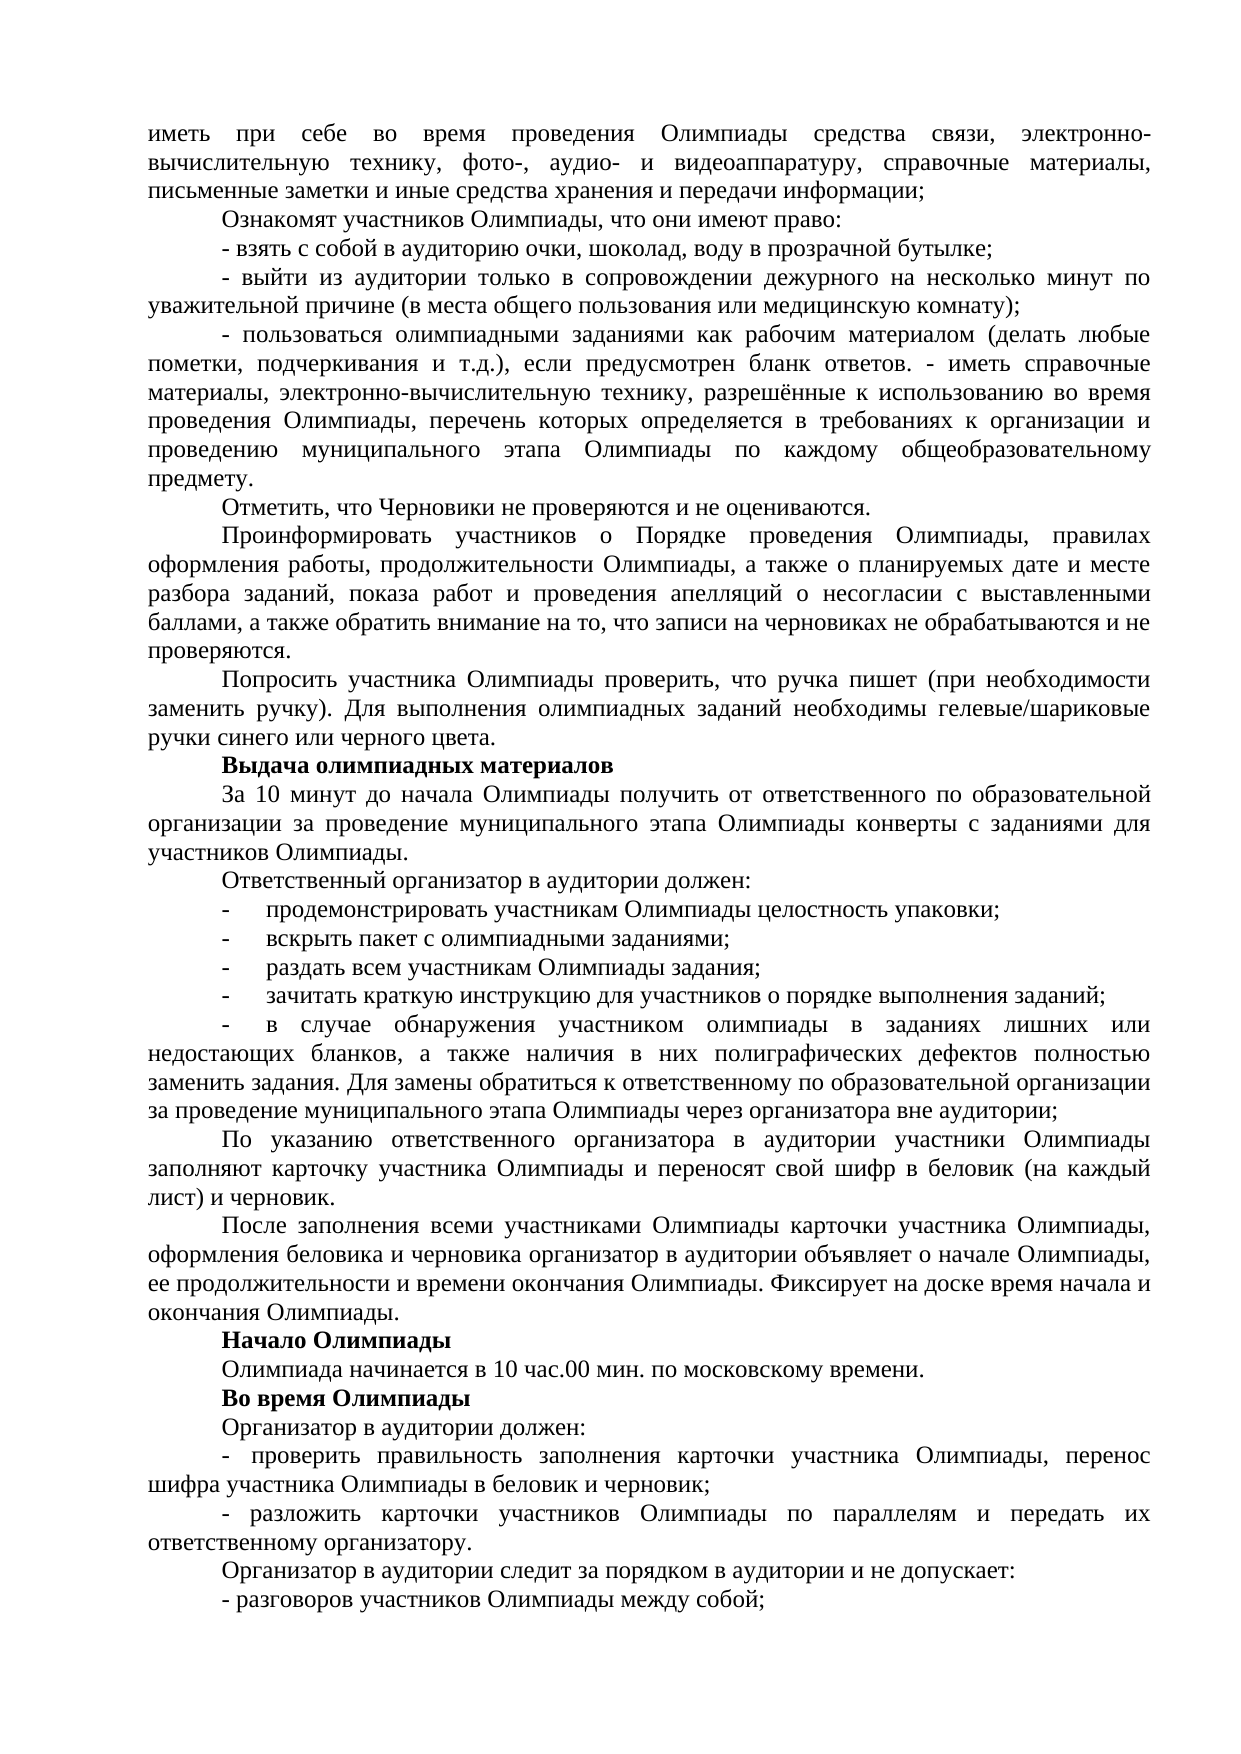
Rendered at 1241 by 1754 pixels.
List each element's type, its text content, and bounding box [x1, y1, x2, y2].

text Ознакомят участников Олимпиады, что они имеют право: [148, 204, 1152, 233]
text - проверить правильность заполнения карточки участника Олимпиады, перенос шифра участника Олимпиады в беловик и черновик; [148, 1441, 1152, 1498]
text - продемонстрировать участникам Олимпиады целостность упаковки; [148, 894, 1152, 923]
text Начало Олимпиады [148, 1326, 1152, 1354]
text Попросить участника Олимпиады проверить, что ручка пишет (при необходимости заменить ручку). Для выполнения олимпиадных заданий необходимы гелевые/шариковые ручки синего или черного цвета. [148, 664, 1152, 751]
text Проинформировать участников о Порядке проведения Олимпиады, правилах оформления работы, продолжительности Олимпиады, а также о планируемых дате и месте разбора заданий, показа работ и проведения апелляций о несогласии с выставленными баллами, а также обратить внимание на то, что записи на черновиках не обрабатываются и не проверяются. [148, 521, 1152, 664]
text - зачитать краткую инструкцию для участников о порядке выполнения заданий; [148, 981, 1152, 1009]
text Отметить, что Черновики не проверяются и не оцениваются. [148, 492, 1152, 521]
text По указанию ответственного организатора в аудитории участники Олимпиады заполняют карточку участника Олимпиады и переносят свой шифр в беловик (на каждый лист) и черновик. [148, 1124, 1152, 1211]
text После заполнения всеми участниками Олимпиады карточки участника Олимпиады, оформления беловика и черновика организатор в аудитории объявляет о начале Олимпиады, ее продолжительности и времени окончания Олимпиады. Фиксирует на доске время начала и окончания Олимпиады. [148, 1211, 1152, 1326]
text Олимпиада начинается в 10 час.00 мин. по московскому времени. [148, 1354, 1152, 1383]
text - разговоров участников Олимпиады между собой; [148, 1584, 1152, 1613]
text иметь при себе во время проведения Олимпиады средства связи, электронно-вычислительную технику, фото-, аудио- и видеоаппаратуру, справочные материалы, письменные заметки и иные средства хранения и передачи информации; [148, 118, 1152, 204]
text - пользоваться олимпиадными заданиями как рабочим материалом (делать любые пометки, подчеркивания и т.д.), если предусмотрен бланк ответов. - иметь справочные материалы, электронно-вычислительную технику, разрешённые к использованию во время проведения Олимпиады, перечень которых определяется в требованиях к организации и проведению муниципального этапа Олимпиады по каждому общеобразовательному предмету. [148, 319, 1152, 492]
text - раздать всем участникам Олимпиады задания; [148, 952, 1152, 981]
text Организатор в аудитории следит за порядком в аудитории и не допускает: [148, 1556, 1152, 1584]
text - в случае обнаружения участником олимпиады в заданиях лишних или недостающих бланков, а также наличия в них полиграфических дефектов полностью заменить задания. Для замены обратиться к ответственному по образовательной организации за проведение муниципального этапа Олимпиады через организатора вне аудитории; [148, 1009, 1152, 1124]
text - разложить карточки участников Олимпиады по параллелям и передать их ответственному организатору. [148, 1498, 1152, 1556]
text Выдача олимпиадных материалов [148, 751, 1152, 779]
text - вскрыть пакет с олимпиадными заданиями; [148, 923, 1152, 952]
text - взять с собой в аудиторию очки, шоколад, воду в прозрачной бутылке; [148, 233, 1152, 262]
text Ответственный организатор в аудитории должен: [148, 866, 1152, 894]
text Во время Олимпиады [148, 1383, 1152, 1412]
text За 10 минут до начала Олимпиады получить от ответственного по образовательной организации за проведение муниципального этапа Олимпиады конверты с заданиями для участников Олимпиады. [148, 779, 1152, 866]
text Организатор в аудитории должен: [148, 1412, 1152, 1441]
text - выйти из аудитории только в сопровождении дежурного на несколько минут по уважительной причине (в места общего пользования или медицинскую комнату); [148, 262, 1152, 319]
